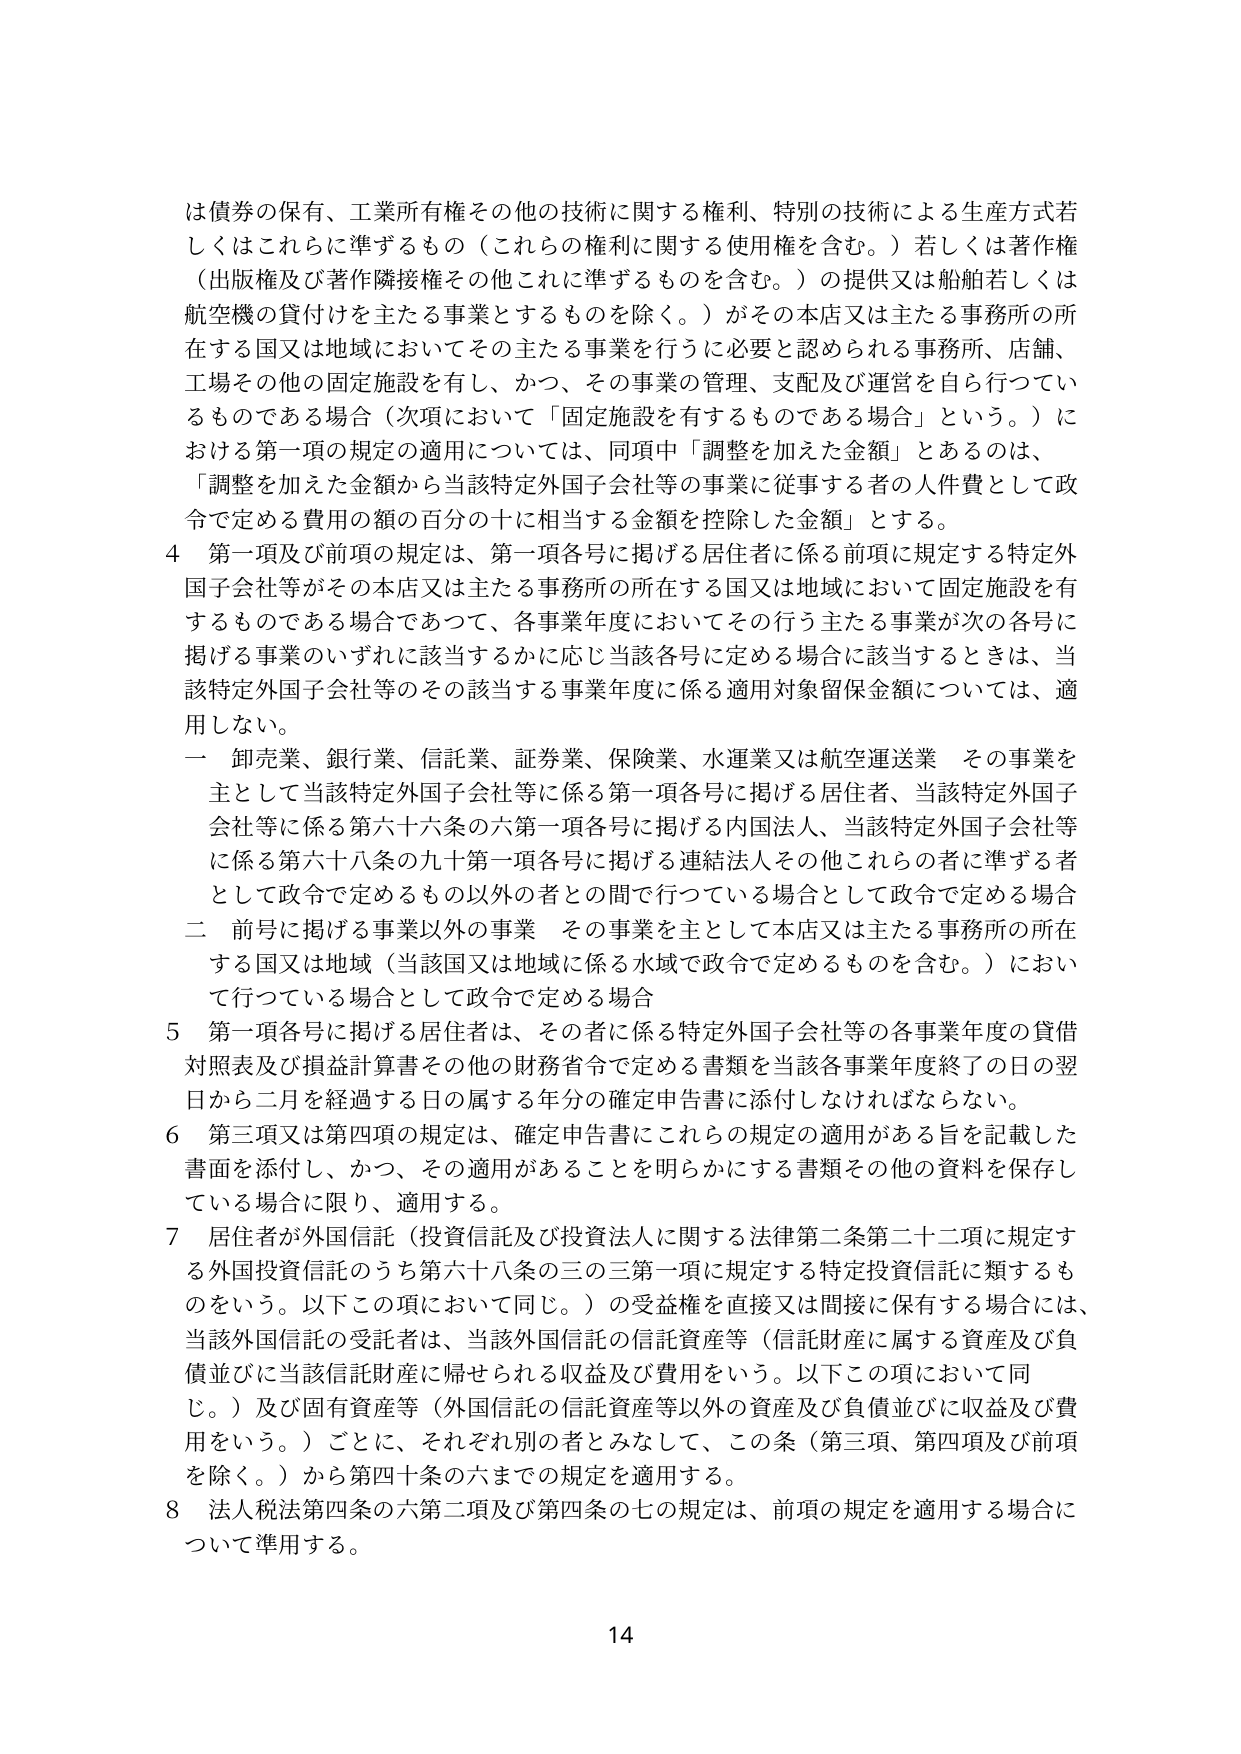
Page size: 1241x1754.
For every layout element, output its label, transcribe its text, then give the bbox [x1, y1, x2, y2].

text 一 卸売業、銀行業、信託業、証券業、保険業、水運業又は航空運送業 その事業を主として当該特定外国子会社等に係る第一項各号に掲げる居住者、当該特定外国子会社等に係る第六十六条の六第一項各号に掲げる内国法人、当該特定外国子会社等に係る第六十八条の九十第一項各号に掲げる連結法人その他これらの者に準ずる者として政令で定めるもの以外の者との間で行つている場合として政令で定める場合 [184, 740, 1079, 911]
text ７ 居住者が外国信託（投資信託及び投資法人に関する法律第二条第二十二項に規定する外国投資信託のうち第六十八条の三の三第一項に規定する特定投資信託に類するものをいう。以下この項において同じ。）の受益権を直接又は間接に保有する場合には、当該外国信託の受託者は、当該外国信託の信託資産等（信託財産に属する資産及び負債並びに当該信託財産に帰せられる収益及び費用をいう。以下この項において同じ。）及び固有資産等（外国信託の信託資産等以外の資産及び負債並びに収益及び費用をいう。）ごとに、それぞれ別の者とみなして、この条（第三項、第四項及び前項を除く。）から第四十条の六までの規定を適用する。 [161, 1219, 1079, 1492]
text 二 前号に掲げる事業以外の事業 その事業を主として本店又は主たる事務所の所在する国又は地域（当該国又は地域に係る水域で政令で定めるものを含む。）において行つている場合として政令で定める場合 [184, 911, 1079, 1014]
text ８ 法人税法第四条の六第二項及び第四条の七の規定は、前項の規定を適用する場合について準用する。 [161, 1492, 1079, 1560]
text ５ 第一項各号に掲げる居住者は、その者に係る特定外国子会社等の各事業年度の貸借対照表及び損益計算書その他の財務省令で定める書類を当該各事業年度終了の日の翌日から二月を経過する日の属する年分の確定申告書に添付しなければならない。 [161, 1014, 1079, 1116]
text ４ 第一項及び前項の規定は、第一項各号に掲げる居住者に係る前項に規定する特定外国子会社等がその本店又は主たる事務所の所在する国又は地域において固定施設を有するものである場合であつて、各事業年度においてその行う主たる事業が次の各号に掲げる事業のいずれに該当するかに応じ当該各号に定める場合に該当するときは、当該特定外国子会社等のその該当する事業年度に係る適用対象留保金額については、適用しない。 [161, 535, 1079, 740]
text ６ 第三項又は第四項の規定は、確定申告書にこれらの規定の適用がある旨を記載した書面を添付し、かつ、その適用があることを明らかにする書類その他の資料を保存している場合に限り、適用する。 [161, 1116, 1079, 1219]
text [161, 194, 1079, 535]
